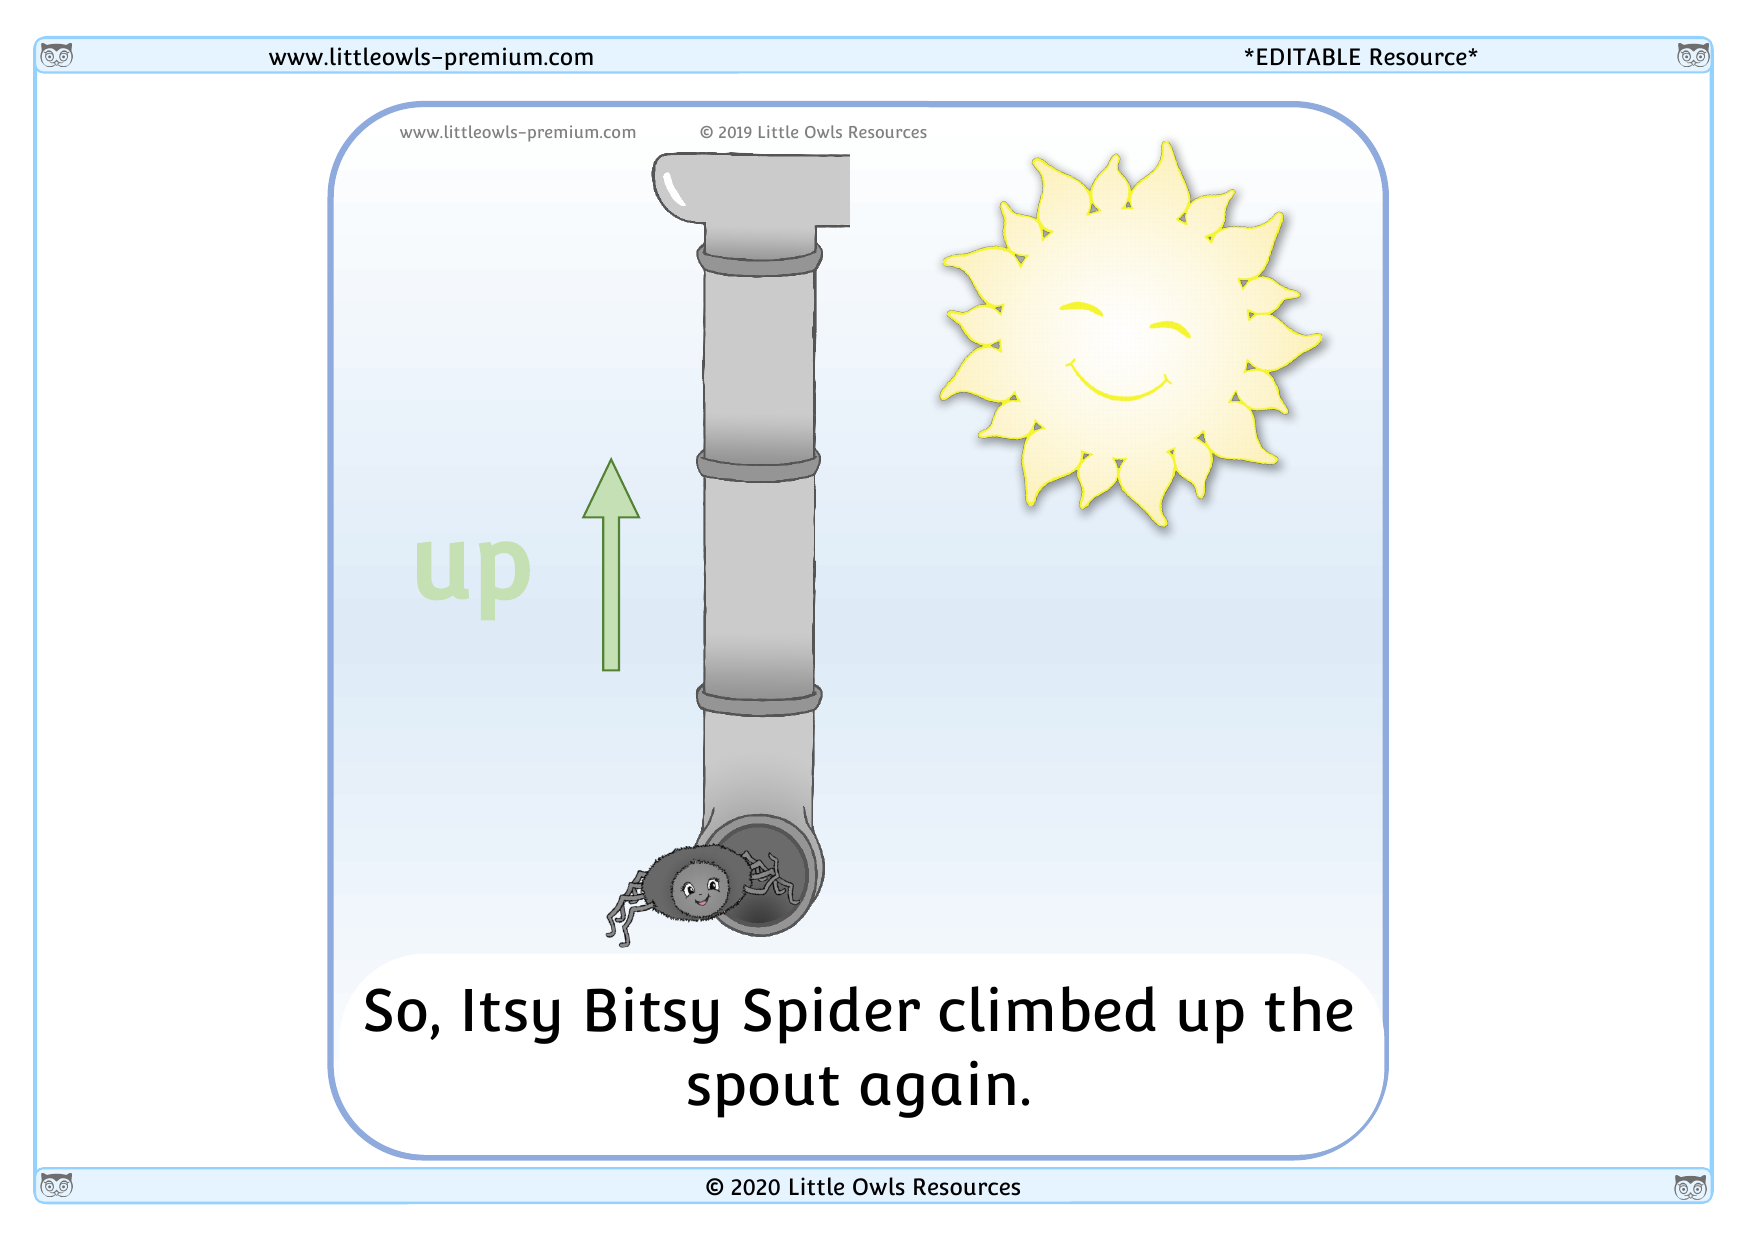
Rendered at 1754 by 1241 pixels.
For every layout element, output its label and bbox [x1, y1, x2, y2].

picture [594, 152, 850, 949]
picture [1672, 38, 1717, 74]
picture [901, 104, 1352, 554]
picture [35, 1168, 80, 1204]
picture [35, 38, 80, 74]
picture [1669, 1170, 1714, 1207]
